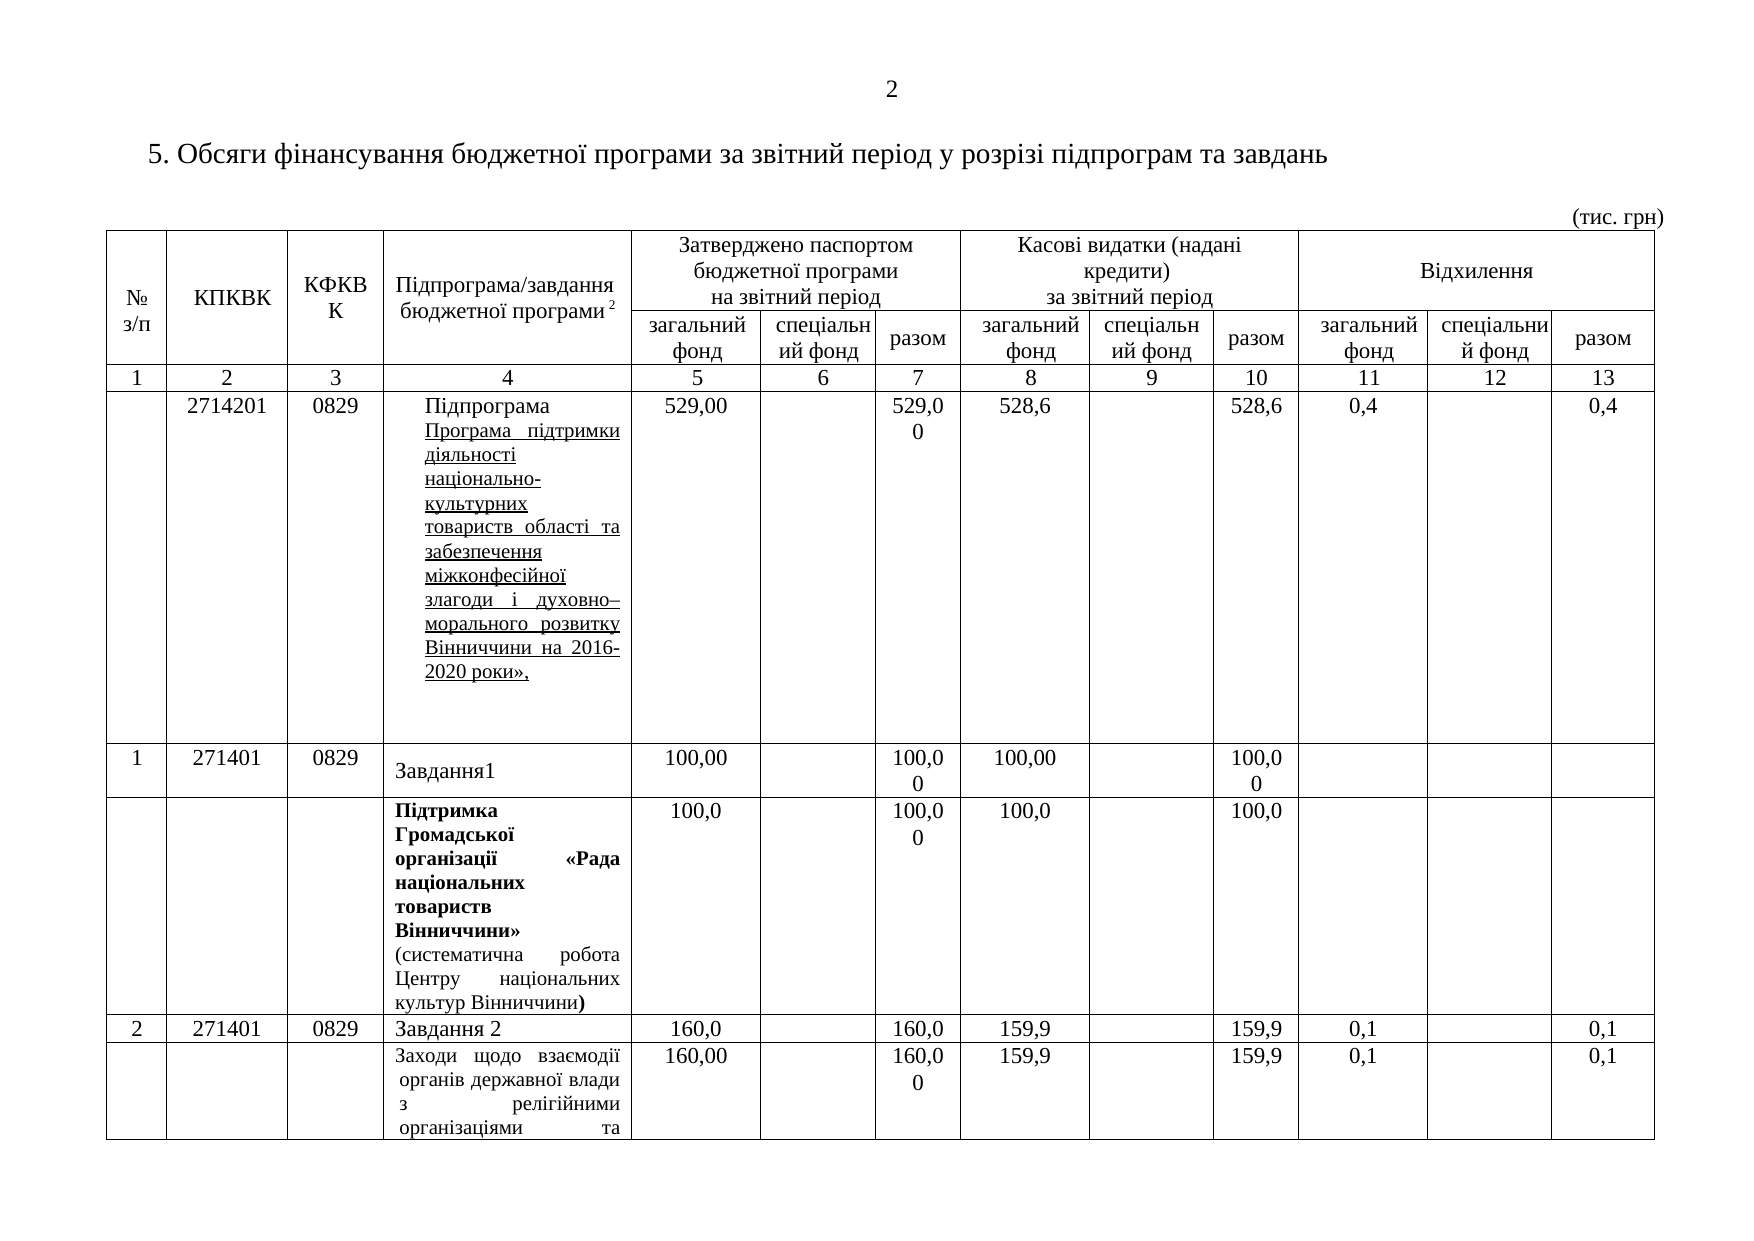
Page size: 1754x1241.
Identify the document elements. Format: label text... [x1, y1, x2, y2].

table_cell 6 [761, 365, 875, 391]
table_cell 160,00 [876, 1043, 960, 1139]
table_cell 529,00 [876, 392, 960, 743]
table_header Відхилення [1299, 231, 1654, 310]
table_cell 0,4 [1552, 392, 1654, 743]
table_cell 100,0 [1214, 798, 1298, 1014]
table_cell разом [876, 311, 960, 363]
table_cell [1090, 1015, 1213, 1042]
table_cell 9 [1090, 365, 1213, 391]
table_cell [1428, 1043, 1551, 1139]
table_cell [167, 798, 287, 1014]
table_cell разом [1214, 311, 1298, 363]
table_cell 13 [1552, 365, 1654, 391]
table_cell [761, 392, 875, 743]
table_cell 159,9 [961, 1043, 1089, 1139]
table_cell 100,00 [632, 744, 760, 797]
table_header Затверджено паспортом бюджетної програми на звітний період [632, 231, 960, 310]
table_cell 271401 [167, 744, 287, 797]
text 5. Обсяги фінансування бюджетної програми за звітний період у розрізі підпрограм та завдань [118, 136, 1665, 170]
table_cell [1428, 744, 1551, 797]
text (тис. грн) [118, 203, 1664, 229]
table_cell 159,9 [1214, 1015, 1298, 1042]
table_cell [288, 1043, 383, 1139]
table_cell [1299, 798, 1427, 1014]
table_header КПКВК [167, 231, 287, 363]
table_cell 100,00 [876, 798, 960, 1014]
table_cell [1299, 744, 1427, 797]
table_cell 2 [167, 365, 287, 391]
table_cell 100,0 [632, 798, 760, 1014]
table_cell 0,1 [1299, 1043, 1427, 1139]
table_cell 2 [107, 1015, 166, 1042]
table_cell Підпрограма Програма підтримки діяльності національно-культурних товариств області та забезпечення міжконфесійної злагоди і духовно–морального розвитку Вінниччини на 2016-2020 роки», [384, 392, 631, 743]
table_cell [288, 798, 383, 1014]
table_cell 160,0 [876, 1015, 960, 1042]
table_cell [1090, 744, 1213, 797]
table_cell спеціальний фонд [761, 311, 875, 363]
table_cell [107, 798, 166, 1014]
table_cell 160,00 [632, 1043, 760, 1139]
table_cell [761, 1043, 875, 1139]
table_cell 159,9 [961, 1015, 1089, 1042]
table_cell Завдання 2 [384, 1015, 631, 1042]
table_cell 0,1 [1552, 1043, 1654, 1139]
table_cell [1090, 798, 1213, 1014]
table_cell спеціальний фонд [1428, 311, 1551, 363]
table_cell спеціальний фонд [1090, 311, 1213, 363]
table_cell 1 [107, 365, 166, 391]
table_cell 10 [1214, 365, 1298, 391]
table_cell 0,1 [1552, 1015, 1654, 1042]
table_cell [1552, 798, 1654, 1014]
table_cell 5 [632, 365, 760, 391]
table_cell 0829 [288, 1015, 383, 1042]
table_cell 100,00 [876, 744, 960, 797]
table_cell 100,0 [961, 798, 1089, 1014]
table_cell [1552, 744, 1654, 797]
table_cell загальний фонд [961, 311, 1089, 363]
table_cell 7 [876, 365, 960, 391]
table_cell [761, 1015, 875, 1042]
table_header Підпрограма/завдання бюджетної програми 2 [384, 231, 631, 363]
table_cell 159,9 [1214, 1043, 1298, 1139]
table_cell [107, 392, 166, 743]
table_cell [1428, 392, 1551, 743]
table_cell 3 [288, 365, 383, 391]
table_cell [1090, 392, 1213, 743]
table_cell Підтримка Громадської організації «Рада національних товариств Вінниччини» (систематична робота Центру національних культур Вінниччини) [384, 798, 631, 1014]
table_cell [1428, 1015, 1551, 1042]
table_cell 12 [1428, 365, 1551, 391]
table_cell 160,0 [632, 1015, 760, 1042]
table_cell 4 [384, 365, 631, 391]
table_cell [761, 744, 875, 797]
table_cell 0829 [288, 744, 383, 797]
table_cell [167, 1043, 287, 1139]
table_cell разом [1552, 311, 1654, 363]
table_cell 529,00 [632, 392, 760, 743]
table_cell 0,4 [1299, 392, 1427, 743]
table_cell 271401 [167, 1015, 287, 1042]
table_cell [107, 1043, 166, 1139]
table_cell загальний фонд [632, 311, 760, 363]
table_header КФКВК [288, 231, 383, 363]
table_cell 100,00 [961, 744, 1089, 797]
table_cell [761, 798, 875, 1014]
table_cell 1 [107, 744, 166, 797]
table_cell 528,6 [961, 392, 1089, 743]
table_header Касові видатки (надані кредити) за звітний період [961, 231, 1298, 310]
table_header № з/п [107, 231, 166, 363]
table_cell 2714201 [167, 392, 287, 743]
table_cell [1090, 1043, 1213, 1139]
table_cell загальний фонд [1299, 311, 1427, 363]
table_cell 0829 [288, 392, 383, 743]
table_cell 0,1 [1299, 1015, 1427, 1042]
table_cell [384, 1043, 631, 1139]
table_cell [1428, 798, 1551, 1014]
table_cell 100,00 [1214, 744, 1298, 797]
table_cell 11 [1299, 365, 1427, 391]
table_cell 8 [961, 365, 1089, 391]
table_cell Завдання1 [384, 744, 631, 797]
table_cell 528,6 [1214, 392, 1298, 743]
